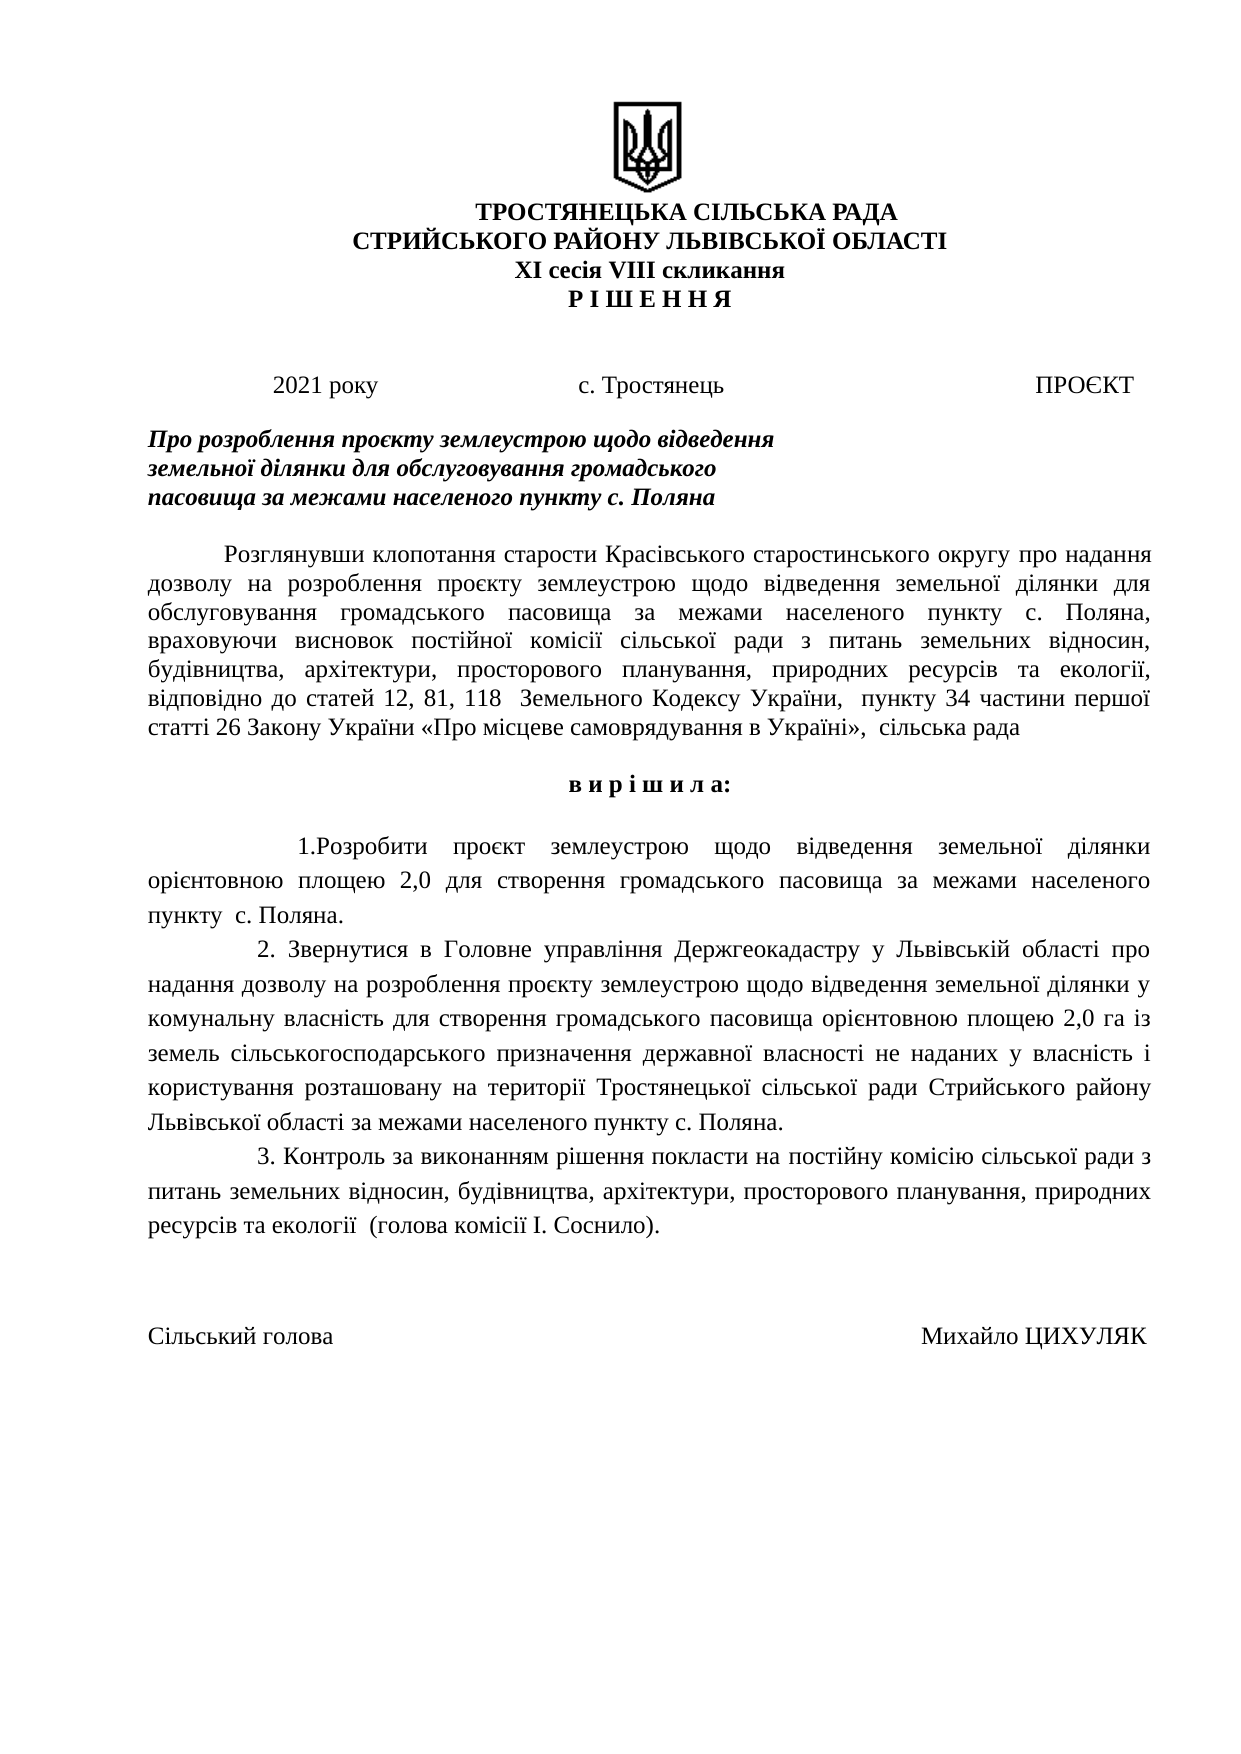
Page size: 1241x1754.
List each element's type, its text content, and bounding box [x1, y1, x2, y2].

text 2021 року с. Тростянець ПРОЄКТ [148, 371, 1152, 399]
text 1.Розробити проєкт землеустрою щодо відведення земельної ділянки орієнтовною площею 2,0 для створення громадського пасовища за межами населеного пункту с. Поляна. [148, 831, 1152, 929]
text земельної ділянки для обслуговування громадського [148, 453, 1152, 482]
text Про розроблення проєкту землеустрою щодо відведення [148, 424, 1152, 453]
text Розглянувши клопотання старости Красівського старостинського округу про надання дозволу на розроблення проєкту землеустрою щодо відведення земельної ділянки для обслуговування громадського пасовища за межами населеного пункту с. Поляна, враховуючи висновок постійної комісії сільської ради з питань земельних відносин, будівництва, архітектури, просторового планування, природних ресурсів та екології, відповідно до статей 12, 81, 118 Земельного Кодексу України, пункту 34 частини першої статті 26 Закону України «Про місцеве самоврядування в Україні», сільська рада [148, 539, 1152, 741]
text 2. Звернутися в Головне управління Держгеокадастру у Львівській області про надання дозволу на розроблення проєкту землеустрою щодо відведення земельної ділянки у комунальну власність для створення громадського пасовища орієнтовною площею 2,0 га із земель сільськогосподарського призначення державної власності не наданих у власність і користування розташовану на території Тростянецької сільської ради Стрийського району Львівської області за межами населеного пункту с. Поляна. [148, 934, 1152, 1136]
picture [611, 88, 688, 194]
text ТРОСТЯНЕЦЬКА СІЛЬСЬКА РАДА [148, 197, 1152, 226]
text Р І Ш Е Н Н Я [148, 284, 1152, 312]
text ХІ сесія VІІІ скликання [148, 255, 1152, 284]
text в и р і ш и л а: [148, 769, 1152, 798]
text 3. Контроль за виконанням рішення покласти на постійну комісію сільської ради з питань земельних відносин, будівництва, архітектури, просторового планування, природних ресурсів та екології (голова комісії І. Соснило). [148, 1141, 1152, 1239]
text пасовища за межами населеного пункту с. Поляна [148, 482, 1152, 511]
text Сільський голова Михайло ЦИХУЛЯК [148, 1321, 1152, 1350]
text СТРИЙСЬКОГО РАЙОНУ ЛЬВІВСЬКОЇ ОБЛАСТІ [148, 226, 1152, 255]
